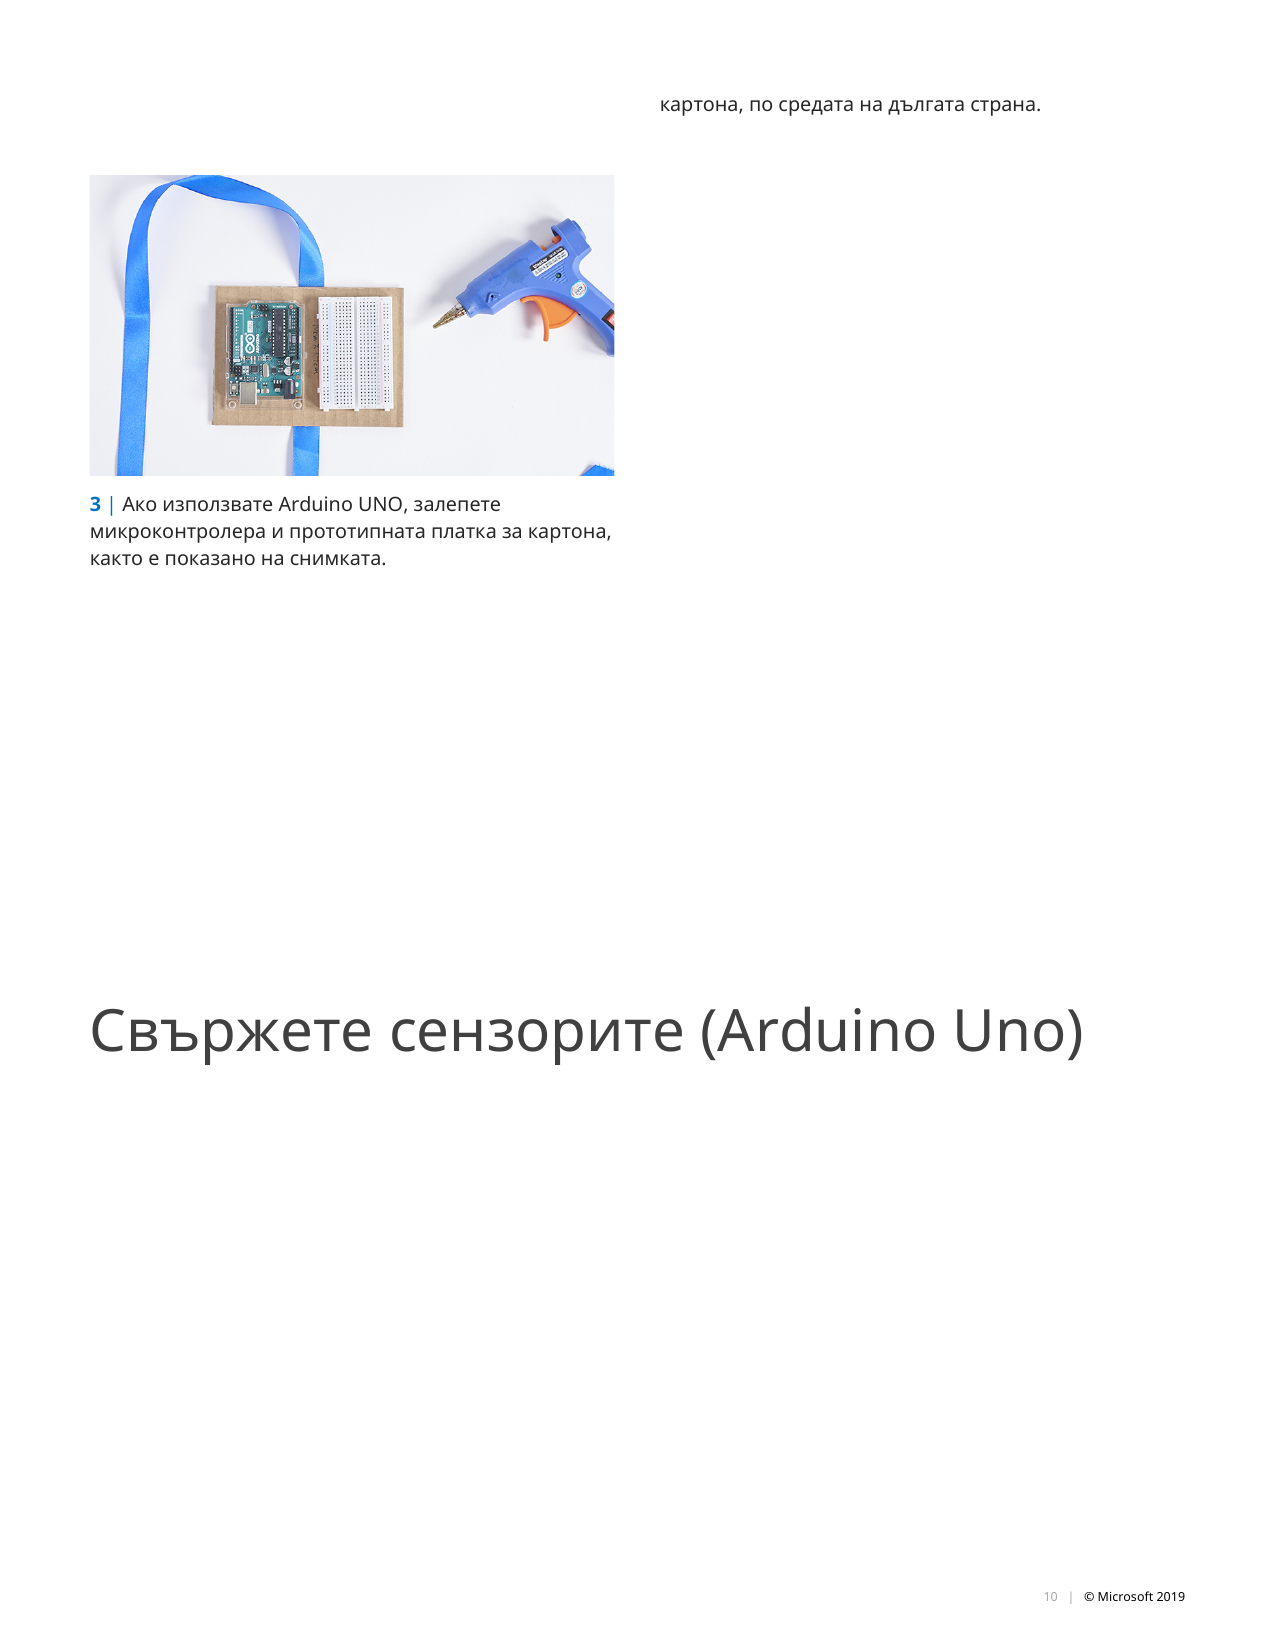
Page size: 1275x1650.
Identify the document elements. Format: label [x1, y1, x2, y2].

table_header [90, 90, 1265, 1084]
picture [89, 175, 615, 476]
